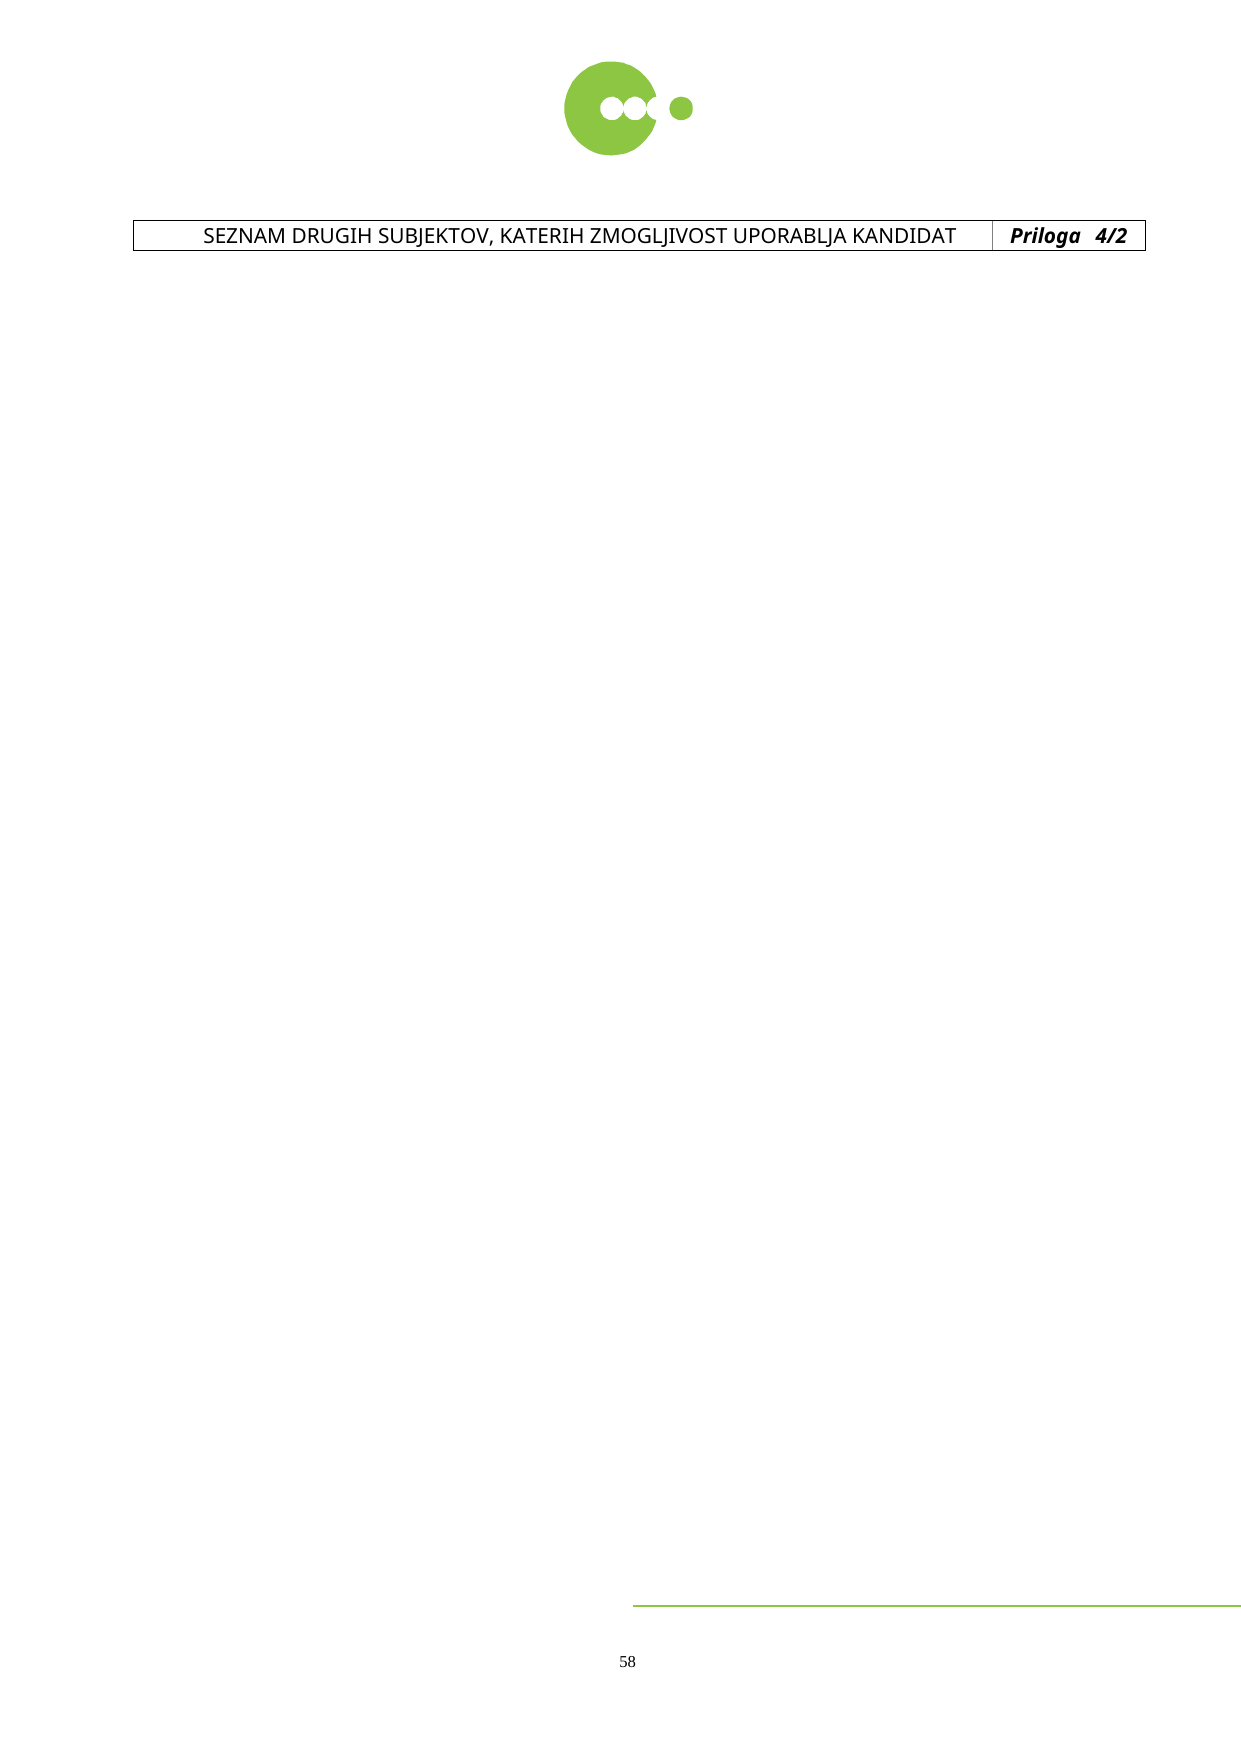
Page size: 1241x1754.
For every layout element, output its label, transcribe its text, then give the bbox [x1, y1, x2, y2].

table_header Priloga [993, 221, 1088, 250]
table_header [134, 221, 196, 250]
table_header 4/2 [1088, 221, 1145, 250]
table_header SEZNAM DRUGIH SUBJEKTOV, KATERIH ZMOGLJIVOST UPORABLJA KANDIDAT [196, 221, 992, 250]
